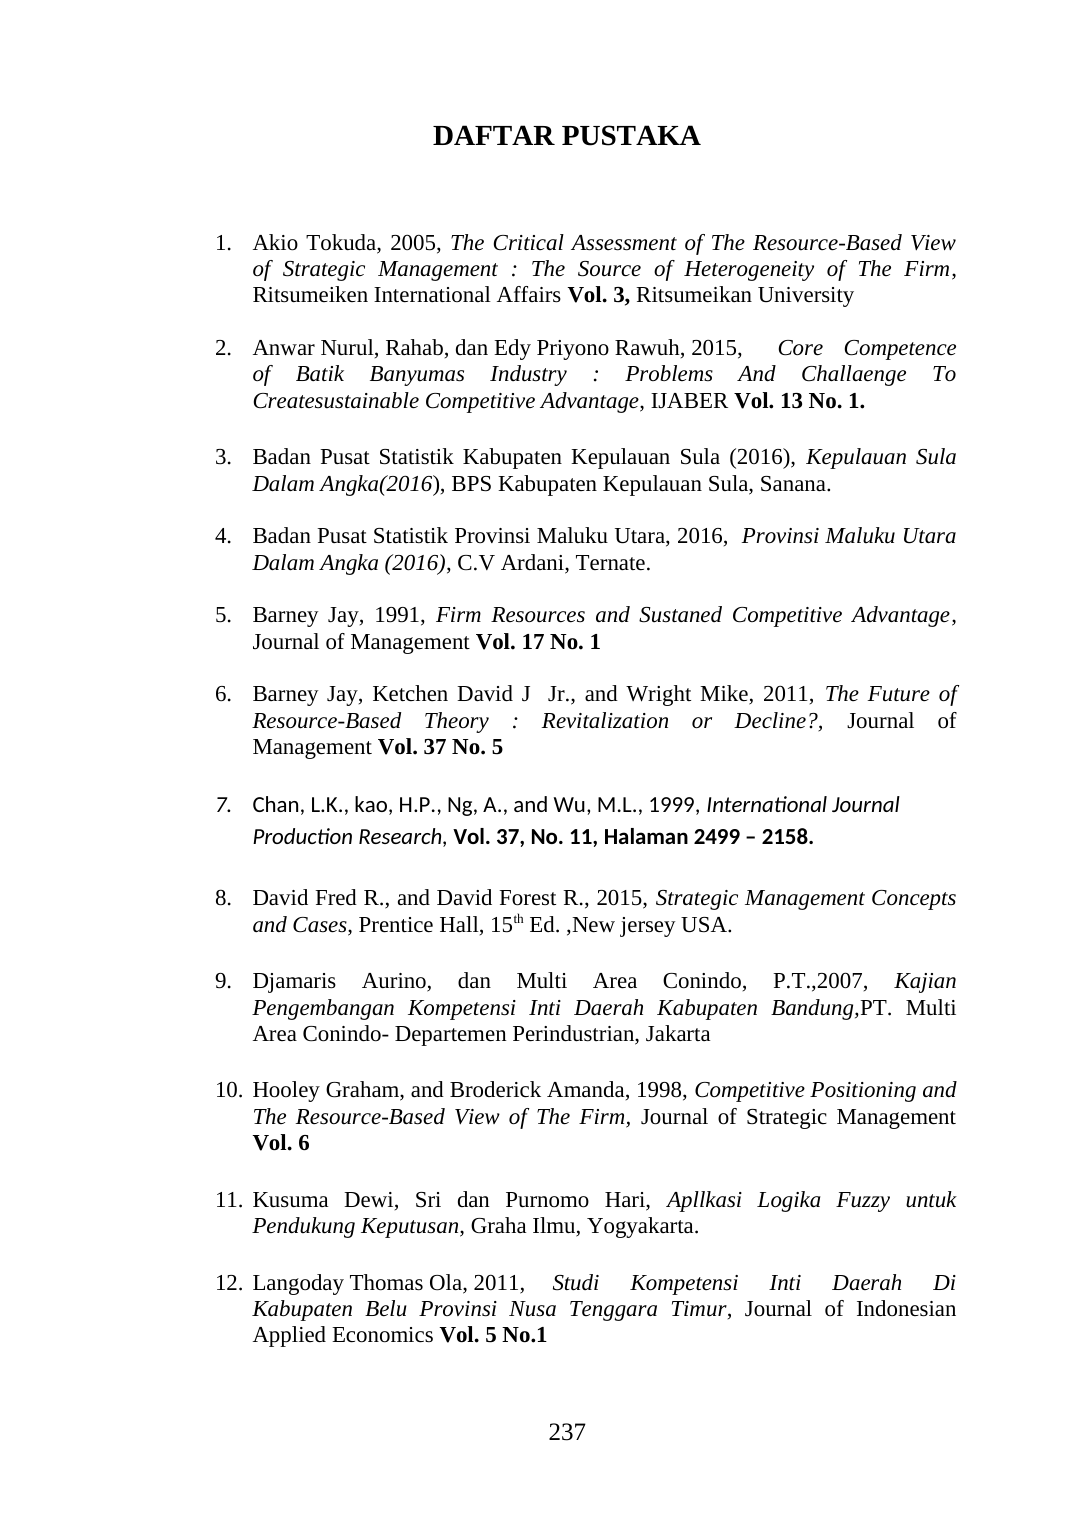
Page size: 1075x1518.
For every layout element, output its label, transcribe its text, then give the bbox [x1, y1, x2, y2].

list Hooley Graham, and Broderick Amanda, 1998, Competitive Positioning and The Resource-Based View of The Firm, Journal of Strategic Management Vol. 6 [215, 1076, 957, 1156]
list David Fred R., and David Forest R., 2015, Strategic Management Concepts and Cases, Prentice Hall, 15th Ed. ,New jersey USA. [215, 884, 957, 937]
list Kusuma Dewi, Sri dan Purnomo Hari, Apllkasi Logika Fuzzy untuk Pendukung Keputusan, Graha Ilmu, Yogyakarta. [215, 1186, 957, 1238]
list Chan, L.K., kao, H.P., Ng, A., and Wu, M.L., 1999, International Journal Production Research, Vol. 37, No. 11, Halaman 2499 – 2158. [215, 790, 957, 850]
list Akio Tokuda, 2005, The Critical Assessment of The Resource-Based View of Strategic Management : The Source of Heterogeneity of The Firm, Ritsumeiken International Affairs Vol. 3, Ritsumeikan University [215, 228, 957, 308]
list Djamaris Aurino, dan Multi Area Conindo, P.T.,2007, Kajian Pengembangan Kompetensi Inti Daerah Kabupaten Bandung,PT. Multi Area Conindo- Departemen Perindustrian, Jakarta [215, 967, 957, 1046]
list Barney Jay, Ketchen David J Jr., and Wright Mike, 2011, The Future of Resource-Based Theory : Revitalization or Decline?, Journal of Management Vol. 37 No. 5 [215, 680, 957, 759]
list Barney Jay, 1991, Firm Resources and Sustaned Competitive Advantage, Journal of Management Vol. 17 No. 1 [215, 601, 957, 654]
text DAFTAR PUSTAKA [177, 118, 957, 152]
list Badan Pusat Statistik Kabupaten Kepulauan Sula (2016), Kepulauan Sula Dalam Angka(2016), BPS Kabupaten Kepulauan Sula, Sanana. [215, 443, 957, 496]
list Langoday Thomas Ola, 2011, Studi Kompetensi Inti Daerah Di Kabupaten Belu Provinsi Nusa Tenggara Timur, Journal of Indonesian Applied Economics Vol. 5 No.1 [215, 1269, 957, 1348]
list Anwar Nurul, Rahab, dan Edy Priyono Rawuh, 2015, Core Competence of Batik Banyumas Industry : Problems And Challaenge To Createsustainable Competitive Advantage, IJABER Vol. 13 No. 1. [215, 334, 957, 413]
list Badan Pusat Statistik Provinsi Maluku Utara, 2016, Provinsi Maluku Utara Dalam Angka (2016), C.V Ardani, Ternate. [215, 522, 957, 575]
